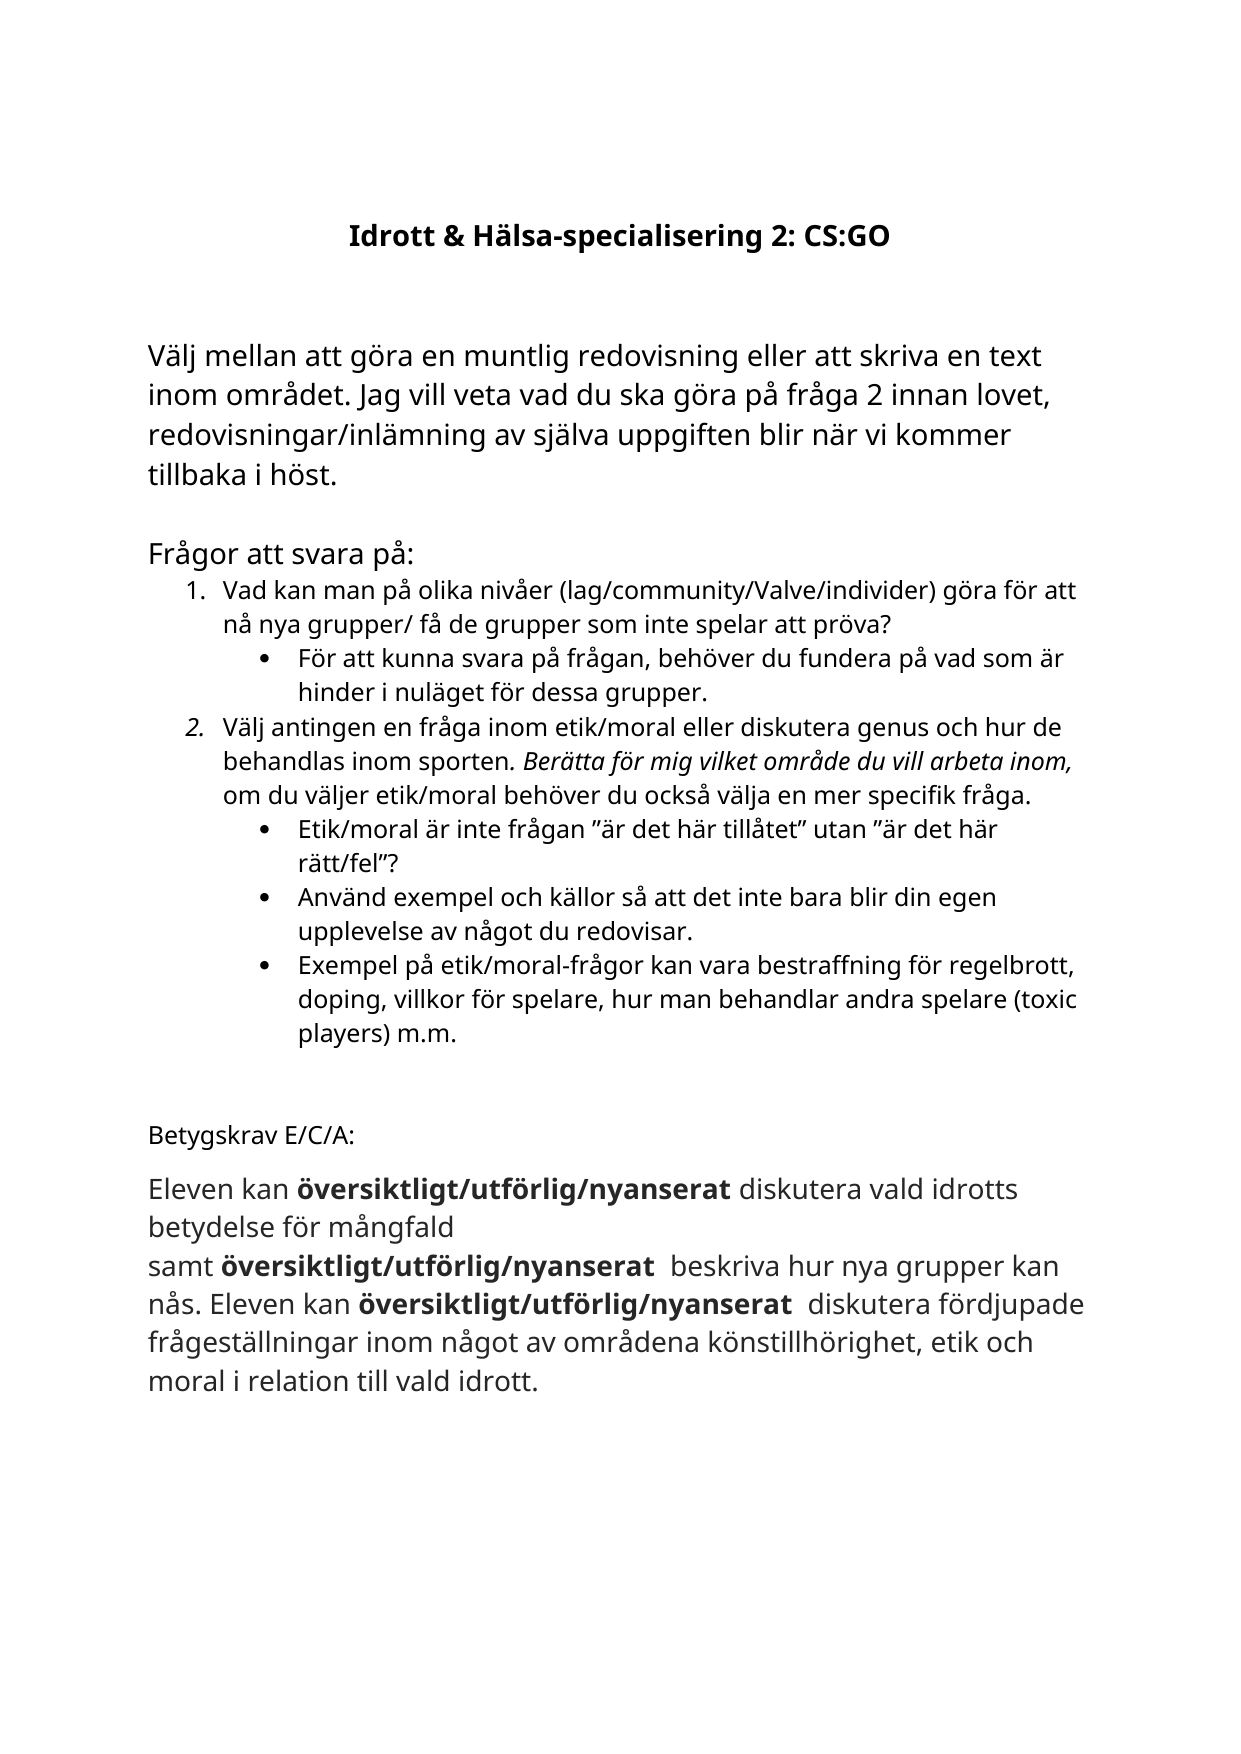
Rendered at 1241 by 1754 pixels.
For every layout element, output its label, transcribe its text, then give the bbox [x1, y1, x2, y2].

text Betygskrav E/C/A: [148, 1118, 1093, 1152]
list Vad kan man på olika nivåer (lag/community/Valve/individer) göra för att nå nya grupper/ få de grupper som inte spelar att pröva? [185, 573, 1093, 641]
text Eleven kan översiktligt/utförlig/nyanserat diskutera vald idrotts betydelse för mångfald samt översiktligt/utförlig/nyanserat beskriva hur nya grupper kan nås. Eleven kan översiktligt/utförlig/nyanserat diskutera fördjupade frågeställningar inom något av områdena könstillhörighet, etik och moral i relation till vald idrott. [148, 1169, 1093, 1399]
list Välj antingen en fråga inom etik/moral eller diskutera genus och hur de behandlas inom sporten. Berätta för mig vilket område du vill arbeta inom, om du väljer etik/moral behöver du också välja en mer specifik fråga. [185, 709, 1093, 811]
list Exempel på etik/moral-frågor kan vara bestraffning för regelbrott, doping, villkor för spelare, hur man behandlar andra spelare (toxic players) m.m. [260, 948, 1093, 1050]
text Idrott & Hälsa-specialisering 2: CS:GO [148, 216, 1093, 255]
list Använd exempel och källor så att det inte bara blir din egen upplevelse av något du redovisar. [260, 879, 1093, 948]
text Välj mellan att göra en muntlig redovisning eller att skriva en text inom området. Jag vill veta vad du ska göra på fråga 2 innan lovet, redovisningar/inlämning av själva uppgiften blir när vi kommer tillbaka i höst. [148, 335, 1093, 493]
text Frågor att svara på: [148, 533, 1093, 573]
list Etik/moral är inte frågan ”är det här tillåtet” utan ”är det här rätt/fel”? [260, 811, 1093, 879]
list För att kunna svara på frågan, behöver du fundera på vad som är hinder i nuläget för dessa grupper. [260, 641, 1093, 709]
